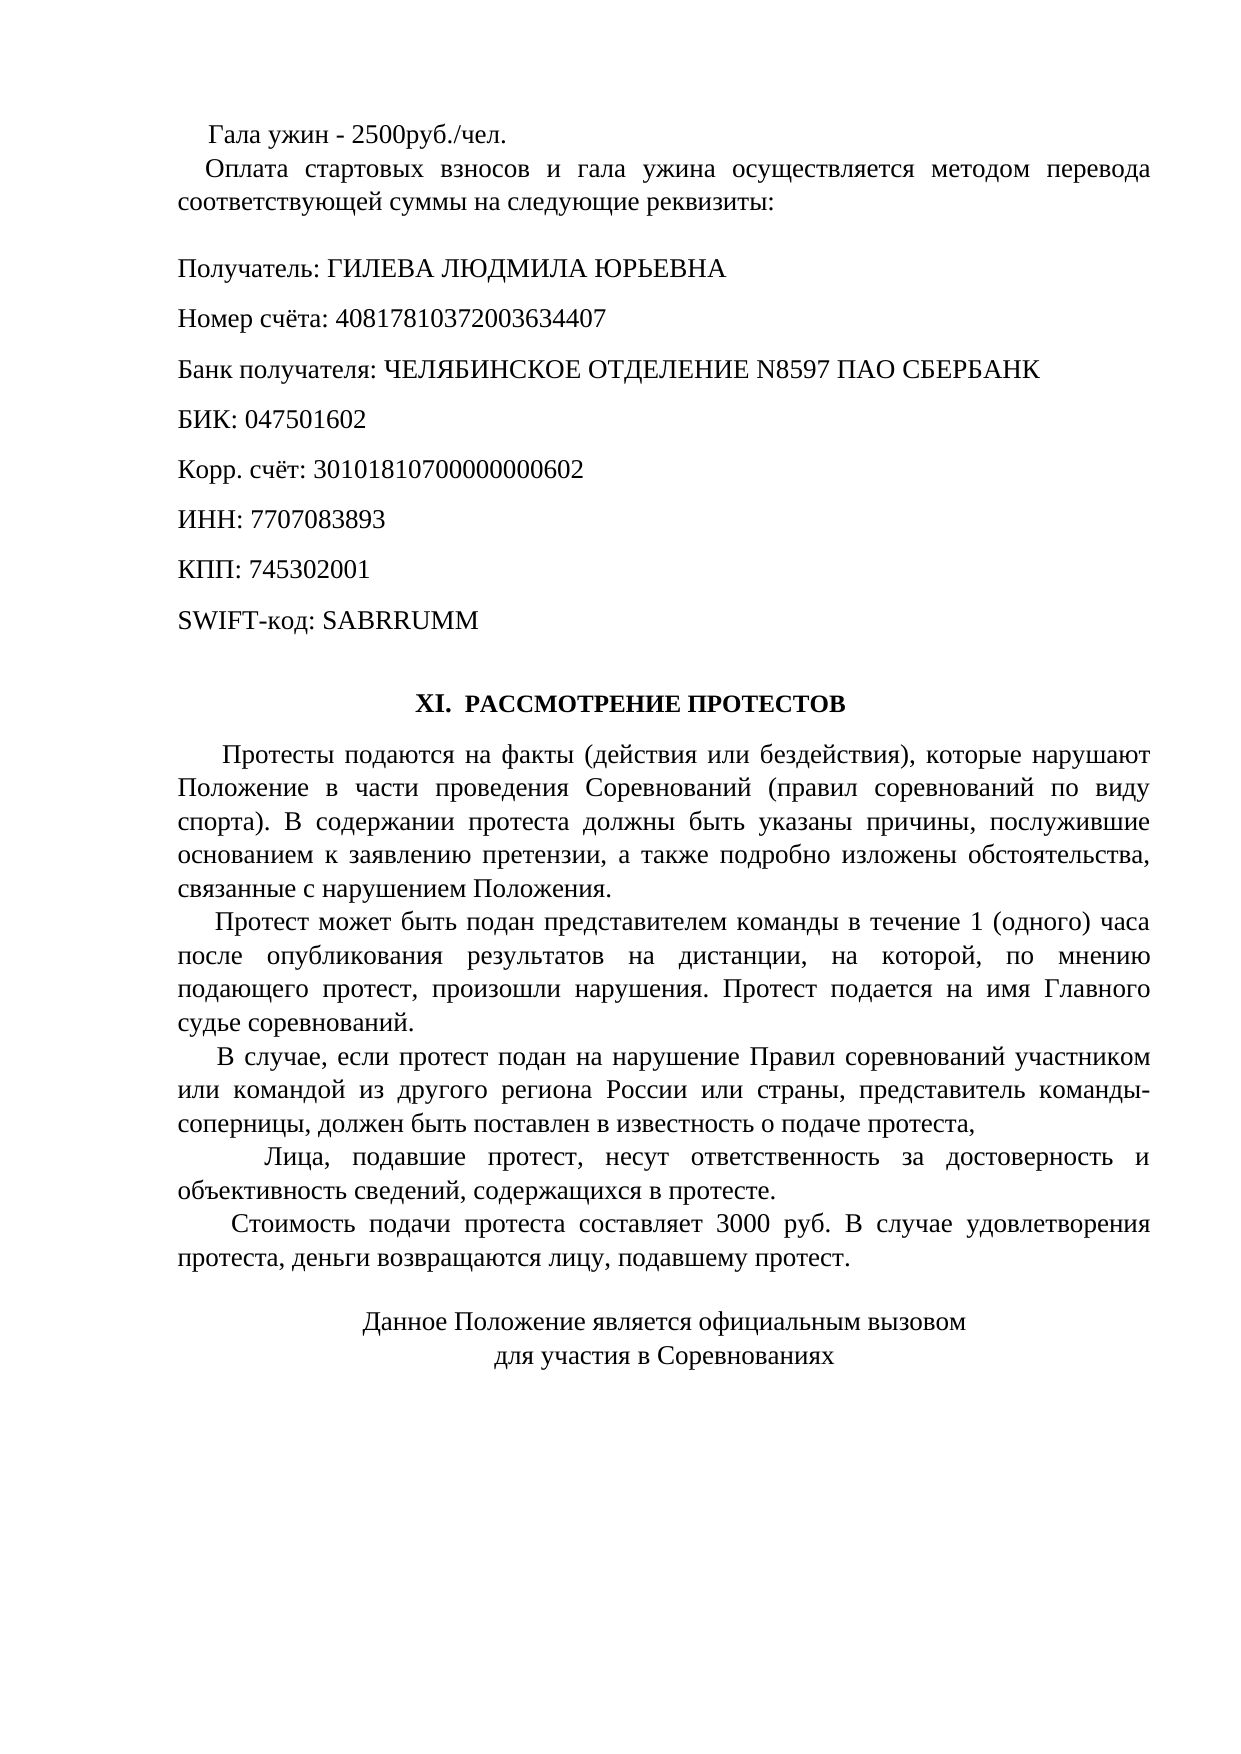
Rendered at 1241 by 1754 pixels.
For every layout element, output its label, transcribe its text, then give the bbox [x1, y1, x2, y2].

text для участия в Соревнованиях [177, 1339, 1152, 1370]
text Данное Положение является официальным вызовом [177, 1306, 1152, 1337]
text Протест может быть подан представителем команды в течение 1 (одного) часа после опубликования результатов на дистанции, на которой, по мнению подающего протест, произошли нарушения. Протест подается на имя Главного судье соревнований. [177, 905, 1152, 1037]
text Протесты подаются на факты (действия или бездействия), которые нарушают Положение в части проведения Соревнований (правил соревнований по виду спорта). В содержании протеста должны быть указаны причины, послужившие основанием к заявлению претензии, а также подробно изложены обстоятельства, связанные с нарушением Положения. [177, 738, 1152, 903]
text XI. РАССМОТРЕНИЕ ПРОТЕСТОВ [177, 687, 1152, 719]
text Корр. счёт: 30101810700000000602 [177, 453, 1152, 484]
text БИК: 047501602 [177, 403, 1152, 434]
text ИНН: 7707083893 [177, 503, 1152, 534]
text Номер счёта: 40817810372003634407 [177, 302, 1152, 334]
text Гала ужин - 2500руб./чел. [177, 118, 1152, 149]
text Лица, подавшие протест, несут ответственность за достоверность и объективность сведений, содержащихся в протесте. [177, 1140, 1152, 1205]
text SWIFT-код: SABRRUMM [177, 604, 1152, 635]
text Получатель: ГИЛЕВА ЛЮДМИЛА ЮРЬЕВНА [177, 252, 1152, 283]
text КПП: 745302001 [177, 553, 1152, 585]
text В случае, если протест подан на нарушение Правил соревнований участником или командой из другого региона России или страны, представитель команды-соперницы, должен быть поставлен в известность о подаче протеста, [177, 1039, 1152, 1138]
text Банк получателя: ЧЕЛЯБИНСКОЕ ОТДЕЛЕНИЕ N8597 ПАО СБЕРБАНК [177, 353, 1152, 384]
text Оплата стартовых взносов и гала ужина осуществляется методом перевода соответствующей суммы на следующие реквизиты: [177, 152, 1152, 216]
text Стоимость подачи протеста составляет 3000 руб. В случае удовлетворения протеста, деньги возвращаются лицу, подавшему протест. [177, 1207, 1152, 1272]
